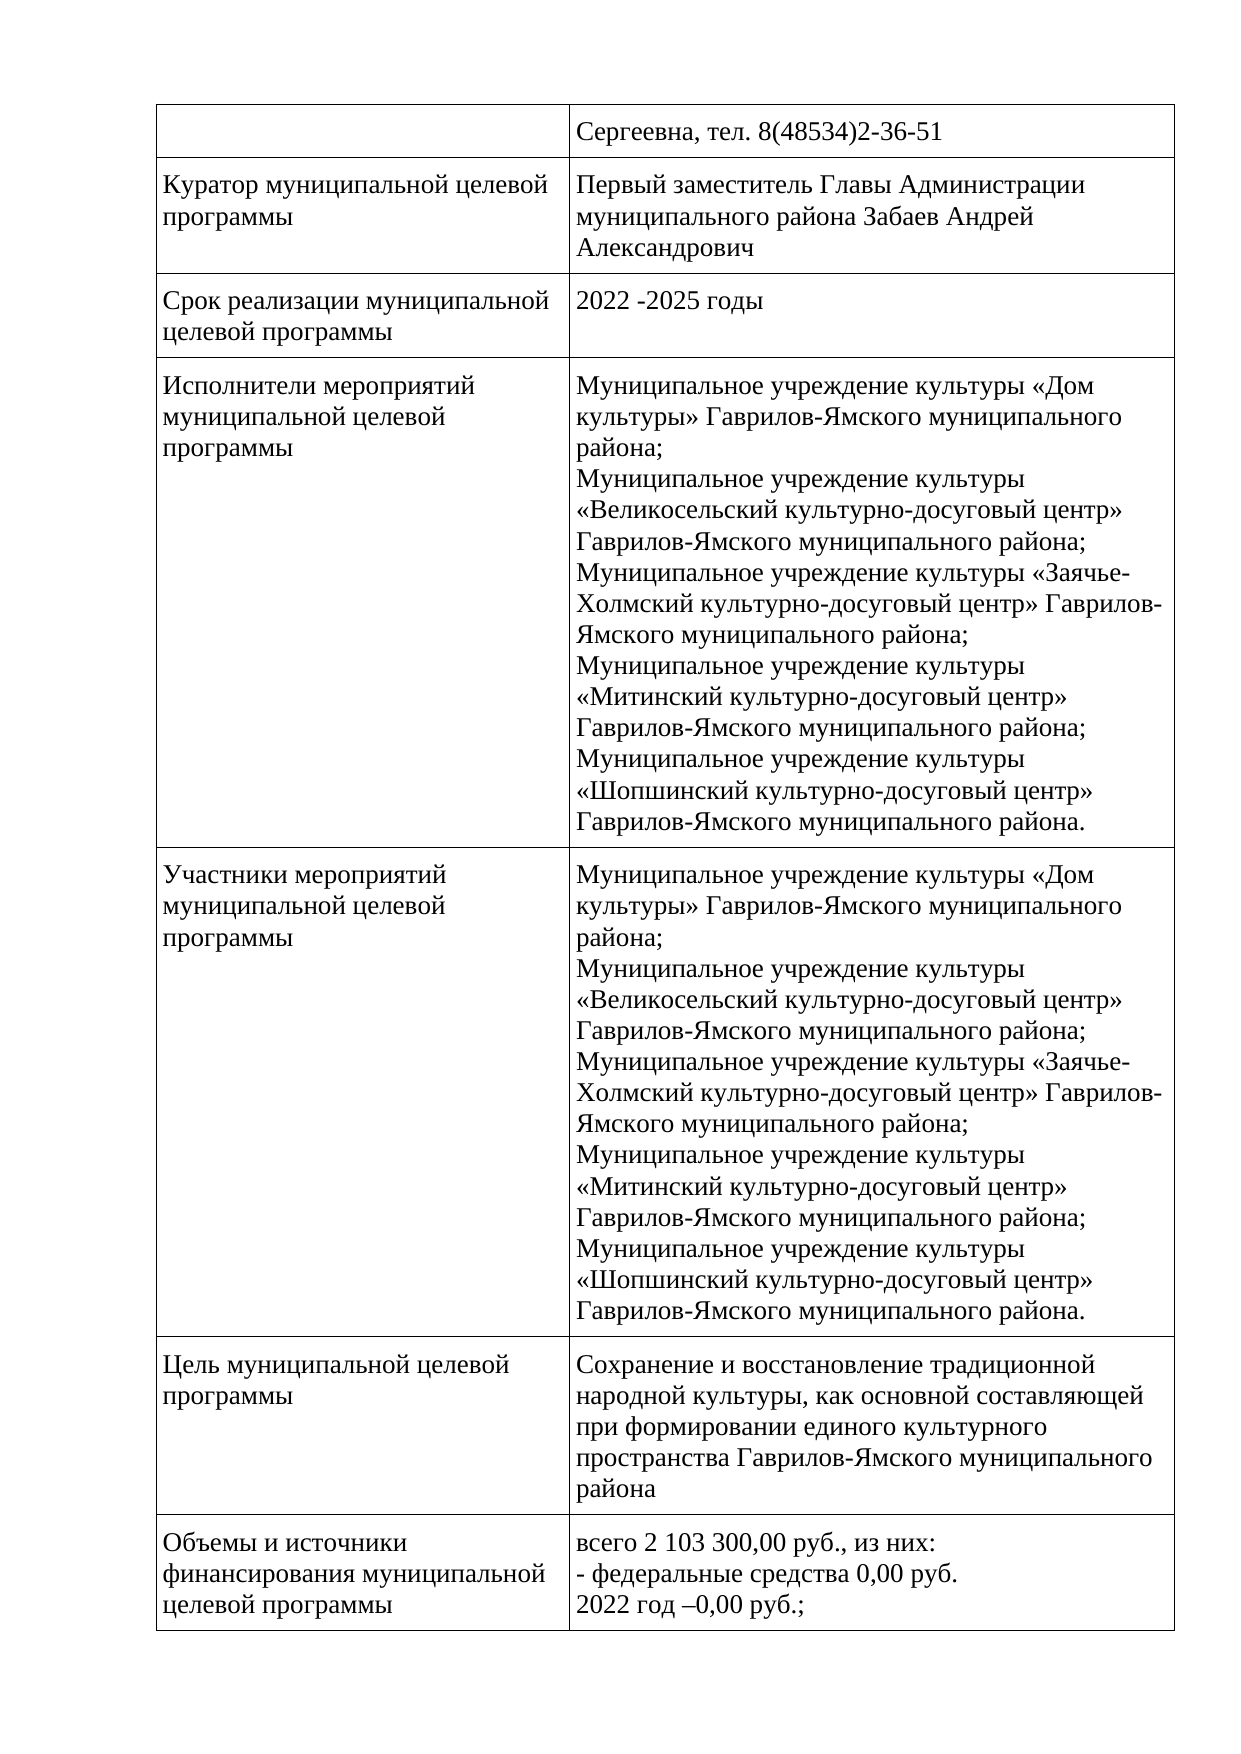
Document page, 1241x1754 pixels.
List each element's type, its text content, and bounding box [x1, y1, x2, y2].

table_cell Цель муниципальной целевой программы [157, 1337, 569, 1514]
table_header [157, 105, 569, 157]
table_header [570, 105, 1174, 157]
table_cell Исполнители мероприятий муниципальной целевой программы [157, 358, 569, 847]
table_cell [157, 1515, 569, 1630]
table_cell Первый заместитель Главы Администрации муниципального района Забаев Андрей Александрович [570, 158, 1174, 273]
table_cell Участники мероприятий муниципальной целевой программы [157, 848, 569, 1336]
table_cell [570, 1515, 1174, 1630]
table_cell Куратор муниципальной целевой программы [157, 158, 569, 273]
table_cell 2022 -2025 годы [570, 274, 1174, 357]
table_cell Муниципальное учреждение культуры «Дом культуры» Гаврилов-Ямского муниципального района; Муниципальное учреждение культуры «Великосельский культурно-досуговый центр» Гаврилов-Ямского муниципального района; Муниципальное учреждение культуры «Заячье-Холмский культурно-досуговый центр» Гаврилов-Ямского муниципального района; Муниципальное учреждение культуры «Митинский культурно-досуговый центр» Гаврилов-Ямского муниципального района; Муниципальное учреждение культуры «Шопшинский культурно-досуговый центр» Гаврилов-Ямского муниципального района. [570, 358, 1174, 847]
table_cell Муниципальное учреждение культуры «Дом культуры» Гаврилов-Ямского муниципального района; Муниципальное учреждение культуры «Великосельский культурно-досуговый центр» Гаврилов-Ямского муниципального района; Муниципальное учреждение культуры «Заячье-Холмский культурно-досуговый центр» Гаврилов-Ямского муниципального района; Муниципальное учреждение культуры «Митинский культурно-досуговый центр» Гаврилов-Ямского муниципального района; Муниципальное учреждение культуры «Шопшинский культурно-досуговый центр» Гаврилов-Ямского муниципального района. [570, 848, 1174, 1336]
table_cell Сохранение и восстановление традиционной народной культуры, как основной составляющей при формировании единого культурного пространства Гаврилов-Ямского муниципального района [570, 1337, 1174, 1514]
table_cell Срок реализации муниципальной целевой программы [157, 274, 569, 357]
